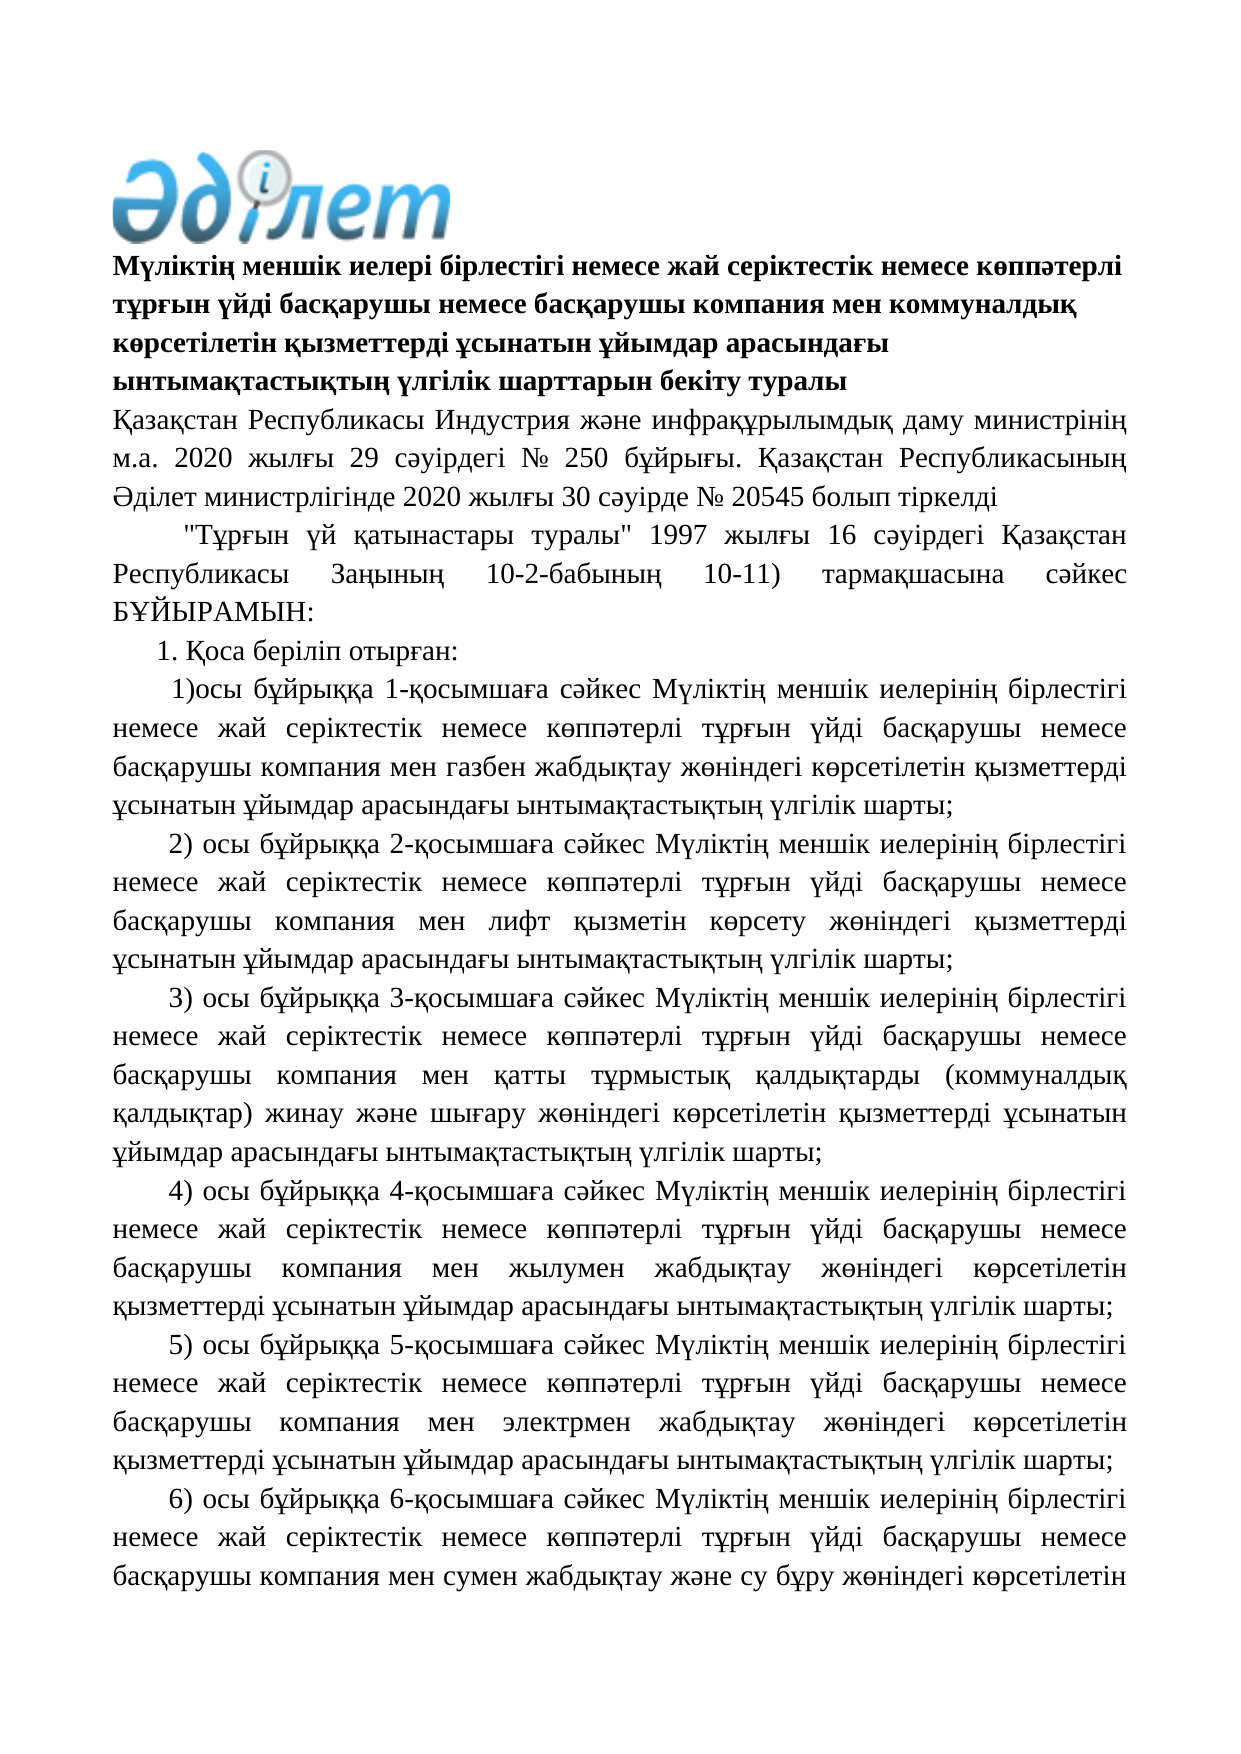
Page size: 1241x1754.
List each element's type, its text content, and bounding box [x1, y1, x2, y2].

text 4) осы бұйрыққа 4-қосымшаға сәйкес Мүліктің меншік иелерінің бірлестігі немесе жай серіктестік немесе көппәтерлі тұрғын үйді басқарушы немесе басқарушы компания мен жылумен жабдықтау жөніндегі көрсетілетін қызметтерді ұсынатын ұйымдар арасындағы ынтымақтастықтың үлгілік шарты; [112, 1173, 1128, 1322]
text 5) осы бұйрыққа 5-қосымшаға сәйкес Мүліктің меншік иелерінің бірлестігі немесе жай серіктестік немесе көппәтерлі тұрғын үйді басқарушы немесе басқарушы компания мен электрмен жабдықтау жөніндегі көрсетілетін қызметтерді ұсынатын ұйымдар арасындағы ынтымақтастықтың үлгілік шарты; [112, 1327, 1128, 1476]
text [112, 1481, 1128, 1592]
text 1)осы бұйрыққа 1-қосымшаға сәйкес Мүліктің меншік иелерінің бірлестігі немесе жай серіктестік немесе көппәтерлі тұрғын үйді басқарушы немесе басқарушы компания мен газбен жабдықтау жөніндегі көрсетілетін қызметтерді ұсынатын ұйымдар арасындағы ынтымақтастықтың үлгілік шарты; [112, 672, 1128, 821]
text "Тұрғын үй қатынастары туралы" 1997 жылғы 16 сәуірдегі Қазақстан Республикасы Заңының 10-2-бабының 10-11) тармақшасына сәйкес БҰЙЫРАМЫН: [112, 517, 1128, 628]
text 3) осы бұйрыққа 3-қосымшаға сәйкес Мүліктің меншік иелерінің бірлестігі немесе жай серіктестік немесе көппәтерлі тұрғын үйді басқарушы немесе басқарушы компания мен қатты тұрмыстық қалдықтарды (коммуналдық қалдықтар) жинау және шығару жөніндегі көрсетілетін қызметтерді ұсынатын ұйымдар арасындағы ынтымақтастықтың үлгілік шарты; [112, 980, 1128, 1168]
text 2) осы бұйрыққа 2-қосымшаға сәйкес Мүліктің меншік иелерінің бірлестігі немесе жай серіктестік немесе көппәтерлі тұрғын үйді басқарушы немесе басқарушы компания мен лифт қызметін көрсету жөніндегі қызметтерді ұсынатын ұйымдар арасындағы ынтымақтастықтың үлгілік шарты; [112, 826, 1128, 975]
picture [112, 150, 451, 244]
text Мүліктің меншік иелері бірлестігі немесе жай серіктестік немесе көппәтерлі тұрғын үйді басқарушы немесе басқарушы компания мен коммуналдық көрсетілетін қызметтерді ұсынатын ұйымдар арасындағы ынтымақтастықтың үлгілік шарттарын бекіту туралы [112, 248, 1128, 397]
text 1. Қоса беріліп отырған: [112, 633, 1128, 667]
text Қазақстан Республикасы Индустрия және инфрақұрылымдық даму министрінің м.а. 2020 жылғы 29 сәуірдегі № 250 бұйрығы. Қазақстан Республикасының Әділет министрлігінде 2020 жылғы 30 сәуірде № 20545 болып тіркелді [112, 402, 1128, 512]
